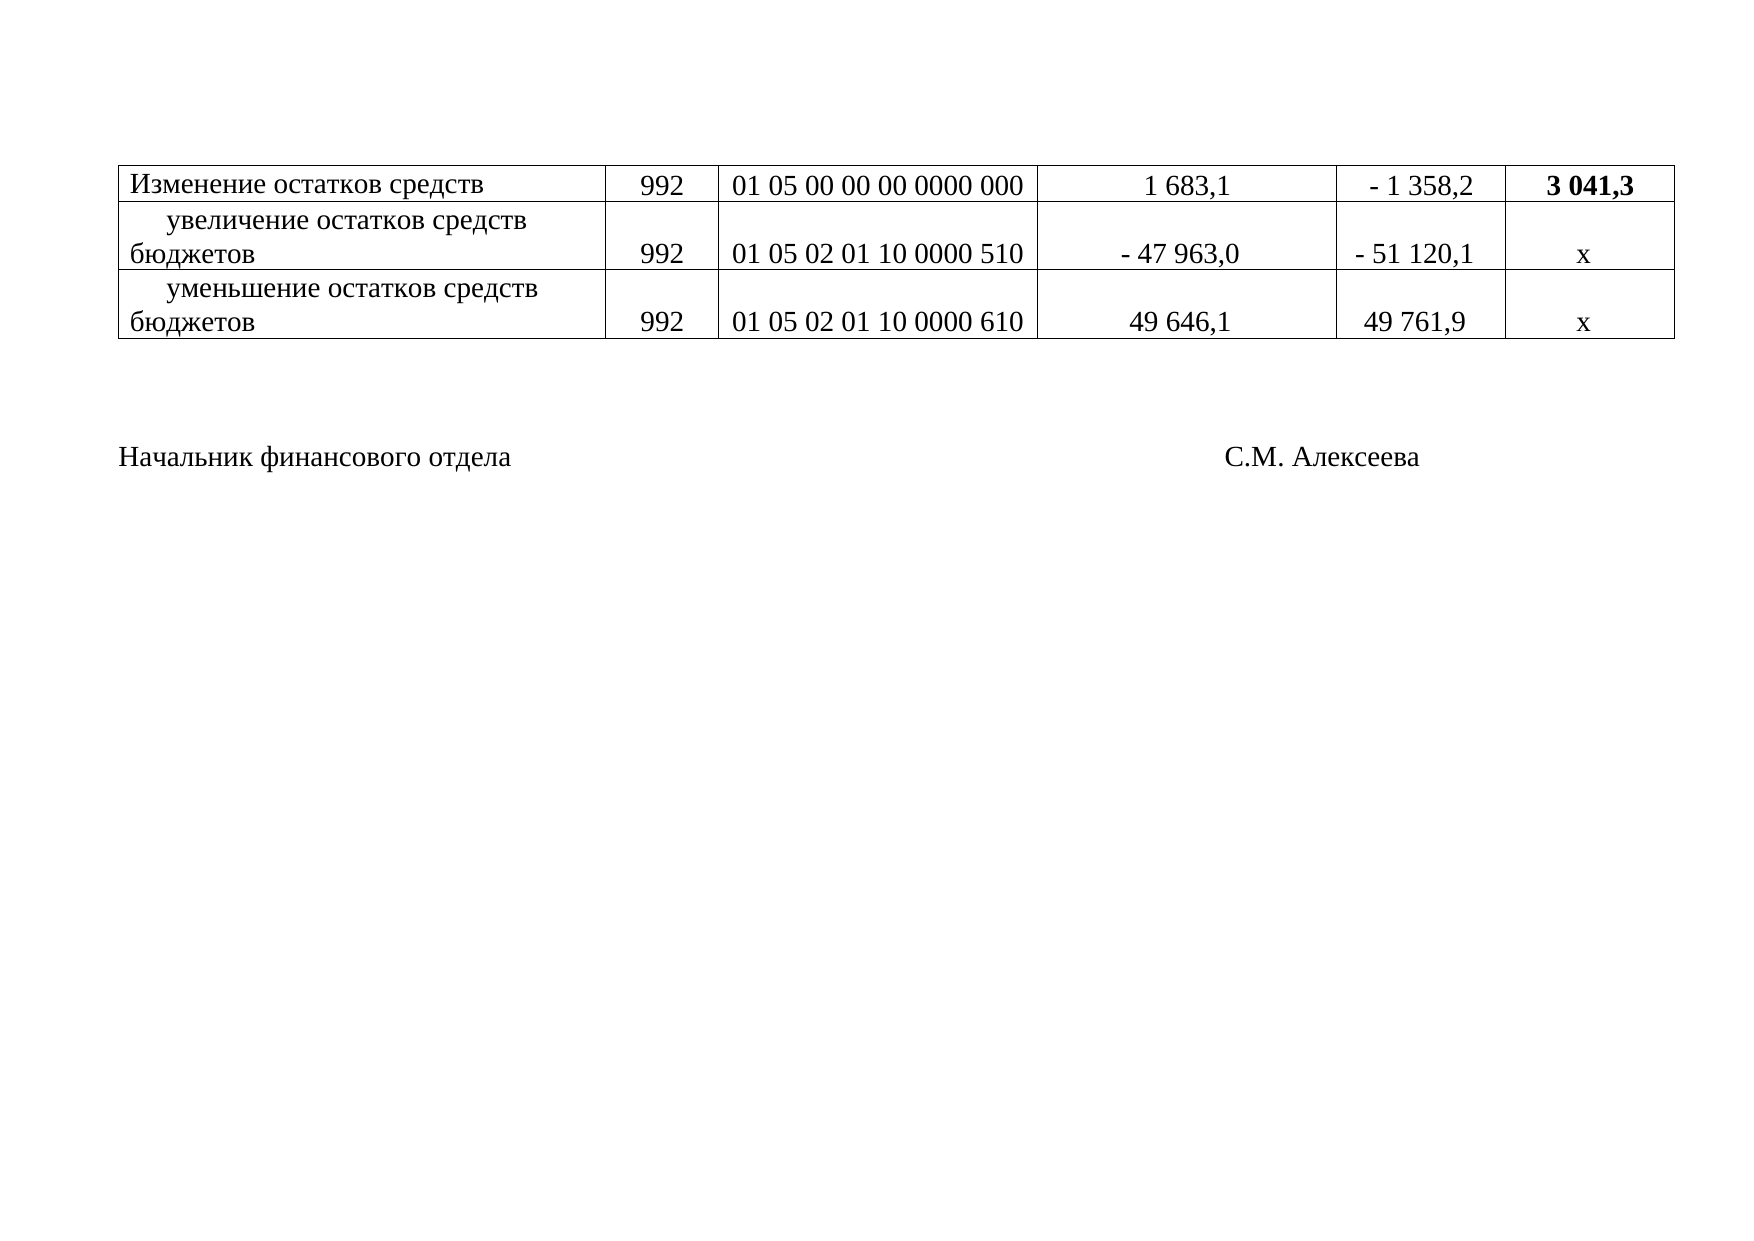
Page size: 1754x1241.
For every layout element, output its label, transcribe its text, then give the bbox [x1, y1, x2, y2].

table_cell 49 761,9 [1337, 270, 1505, 337]
table_cell 992 [606, 166, 718, 201]
table_cell Изменение остатков средств [119, 166, 605, 201]
table_cell - 1 358,2 [1337, 166, 1505, 201]
table_cell 01 05 00 00 00 0000 000 [719, 166, 1037, 201]
table_cell 992 [606, 270, 718, 337]
table_cell х [1506, 270, 1674, 337]
table_cell 01 05 02 01 10 0000 510 [719, 202, 1037, 269]
table_cell 992 [606, 202, 718, 269]
table_cell - 51 120,1 [1337, 202, 1505, 269]
table_cell увеличение остатков средств бюджетов [119, 202, 605, 269]
table_cell 49 646,1 [1038, 270, 1336, 337]
table_cell 3 041,3 [1506, 166, 1674, 201]
text Начальник финансового отдела С.М. Алексеева [118, 439, 1636, 473]
table_cell х [1506, 202, 1674, 269]
table_cell 01 05 02 01 10 0000 610 [719, 270, 1037, 337]
table_cell - 47 963,0 [1038, 202, 1336, 269]
table_cell 1 683,1 [1038, 166, 1336, 201]
table_cell уменьшение остатков средств бюджетов [119, 270, 605, 337]
